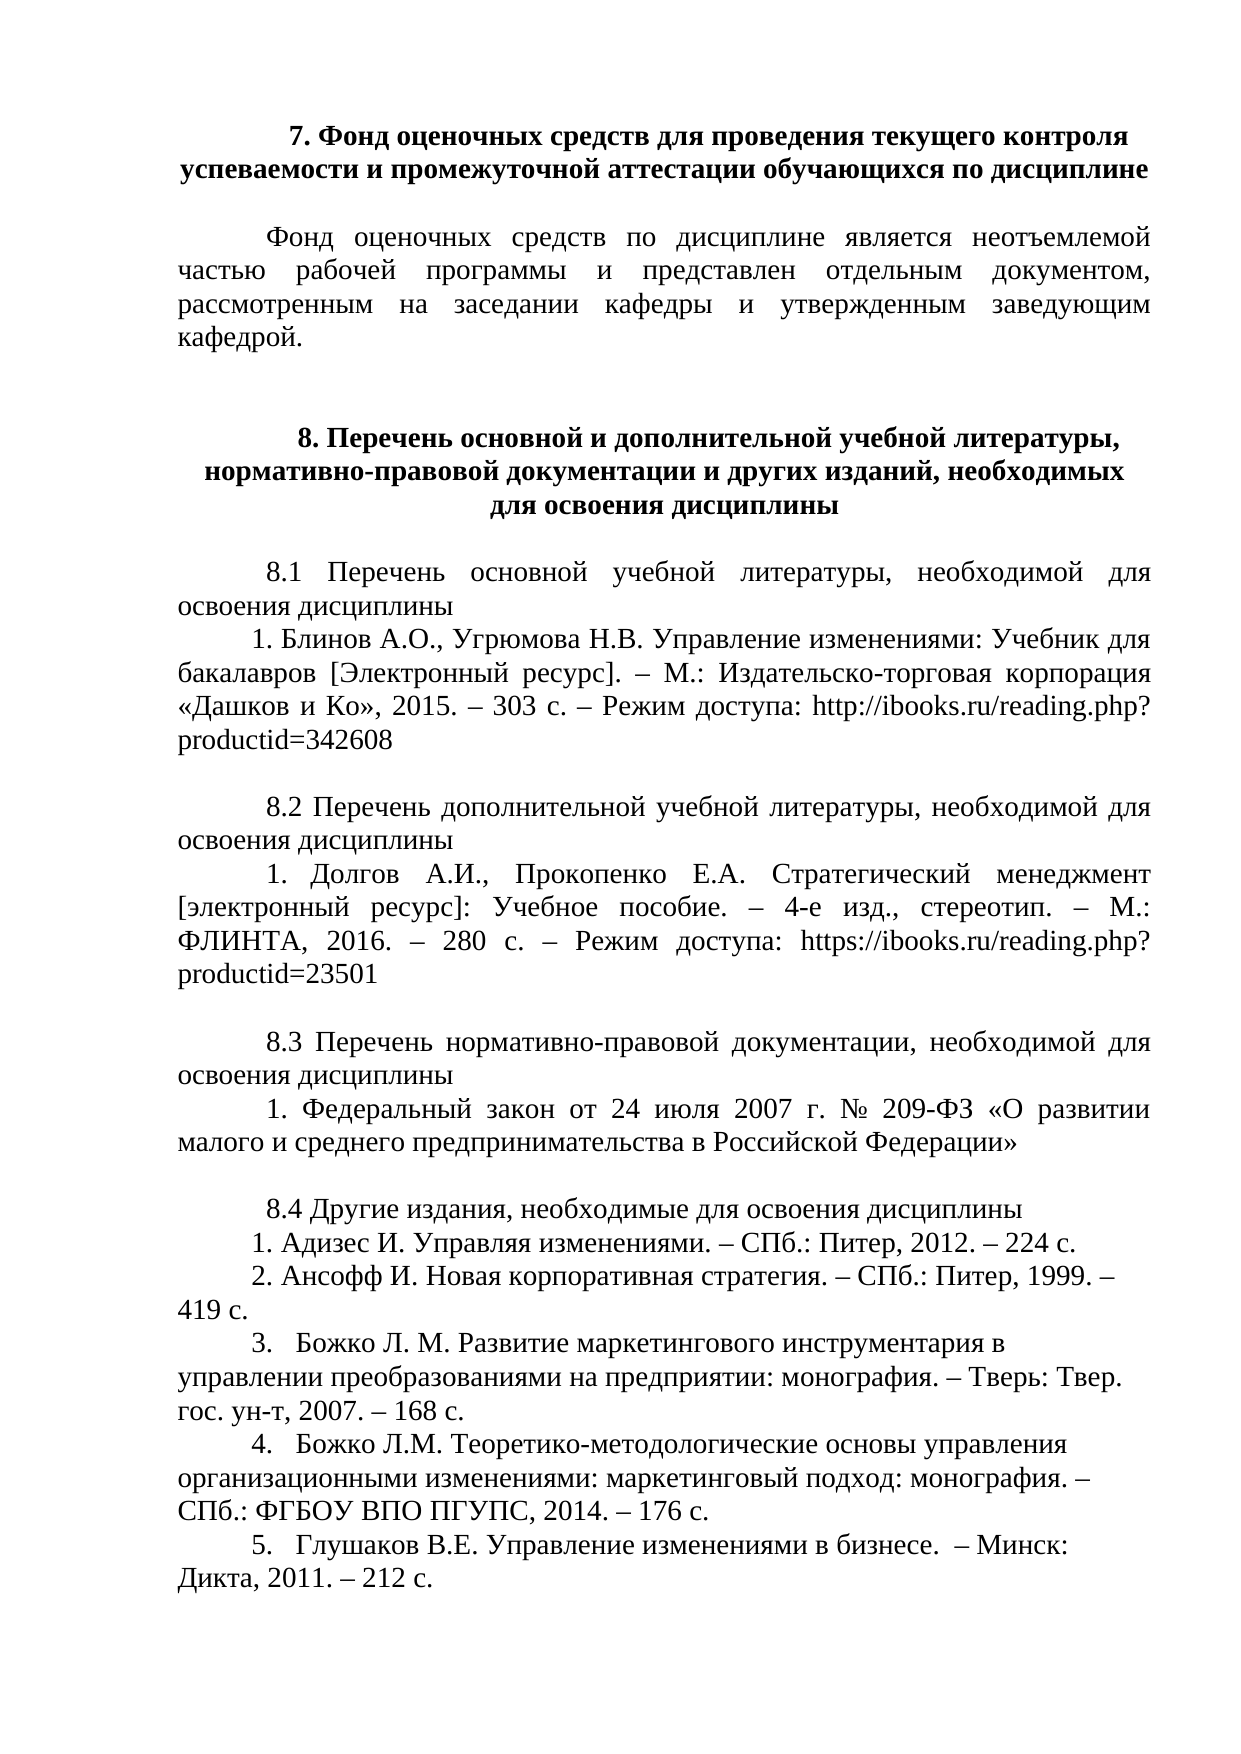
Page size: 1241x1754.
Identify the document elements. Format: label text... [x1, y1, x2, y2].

text Фонд оценочных средств по дисциплине является неотъемлемой частью рабочей программы и представлен отдельным документом, рассмотренным на заседании кафедры и утвержденным заведующим кафедрой. [177, 219, 1152, 353]
text 8.3 Перечень нормативно-правовой документации, необходимой для освоения дисциплины [177, 1024, 1152, 1091]
list Долгов А.И., Прокопенко Е.А. Стратегический менеджмент [электронный ресурс]: Учебное пособие. – 4-е изд., стереотип. – М.: ФЛИНТА, 2016. – 280 с. – Режим доступа: https://ibooks.ru/reading.php?productid=23501 [177, 856, 1152, 990]
list Адизес И. Управляя изменениями. – СПб.: Питер, 2012. – 224 с. [177, 1225, 1152, 1258]
list Божко Л.М. Теоретико-методологические основы управления организационными изменениями: маркетинговый подход: монография. – СПб.: ФГБОУ ВПО ПГУПС, 2014. – 176 с. [177, 1426, 1152, 1527]
list Глушаков В.Е. Управление изменениями в бизнесе. – Минск: Дикта, 2011. – 212 с. [177, 1527, 1152, 1594]
list Божко Л. М. Развитие маркетингового инструментария в управлении преобразованиями на предприятии: монография. – Тверь: Твер. гос. ун-т, 2007. – 168 с. [177, 1326, 1152, 1426]
list Ансофф И. Новая корпоративная стратегия. – СПб.: Питер, 1999. – 419 с. [177, 1258, 1152, 1326]
text 8.2 Перечень дополнительной учебной литературы, необходимой для освоения дисциплины [177, 789, 1152, 856]
text 8.1 Перечень основной учебной литературы, необходимой для освоения дисциплины [177, 554, 1152, 621]
text 8.4 Другие издания, необходимые для освоения дисциплины [177, 1191, 1152, 1225]
text 7. Фонд оценочных средств для проведения текущего контроля успеваемости и промежуточной аттестации обучающихся по дисциплине [177, 118, 1152, 185]
text 1. Федеральный закон от 24 июля 2007 г. № 209-ФЗ «О развитии малого и среднего предпринимательства в Российской Федерации» [177, 1091, 1152, 1158]
list Блинов А.О., Угрюмова Н.В. Управление изменениями: Учебник для бакалавров [Электронный ресурс]. – М.: Издательско-торговая корпорация «Дашков и Ко», 2015. – 303 с. – Режим доступа: http://ibooks.ru/reading.php?productid=342608 [177, 621, 1152, 755]
text 8. Перечень основной и дополнительной учебной литературы, нормативно-правовой документации и других изданий, необходимых для освоения дисциплины [177, 420, 1152, 521]
